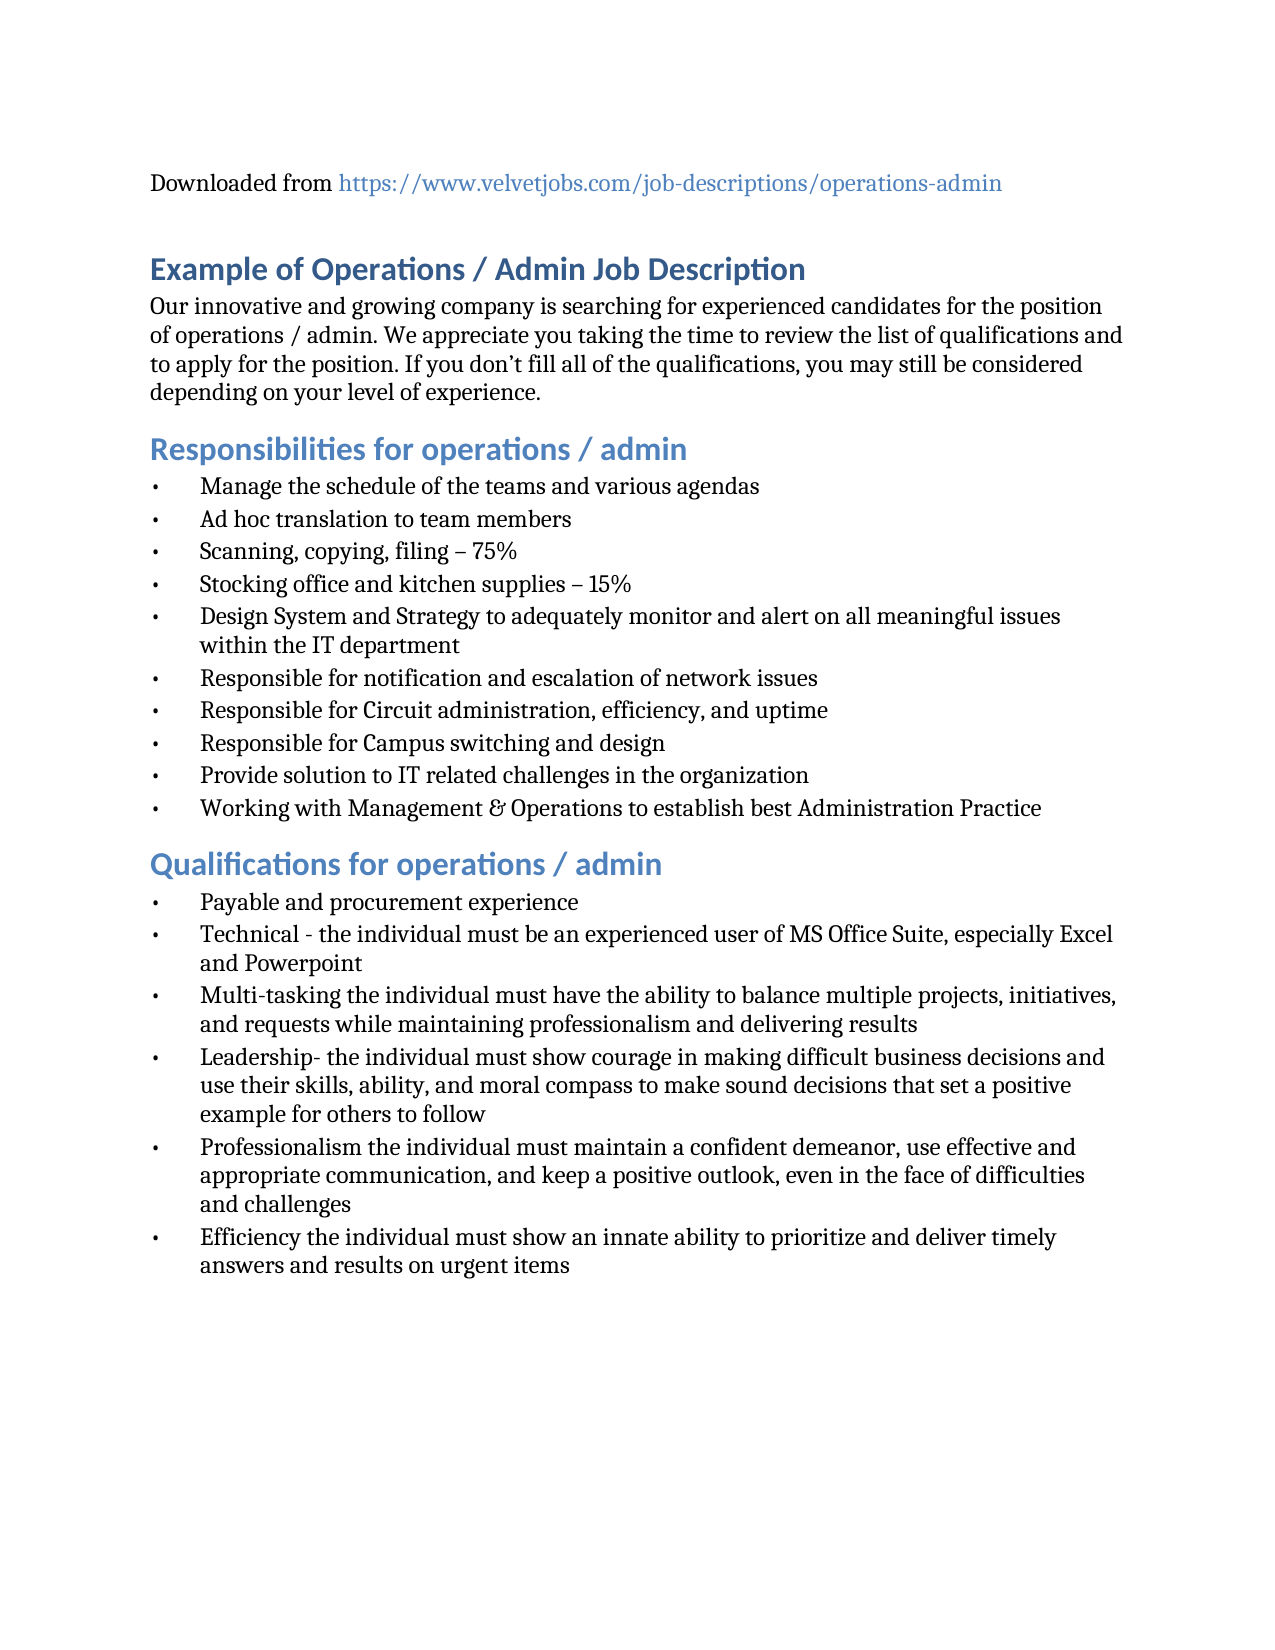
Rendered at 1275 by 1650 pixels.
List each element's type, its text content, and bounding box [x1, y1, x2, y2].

list Ad hoc translation to team members [150, 505, 1125, 533]
list Multi-tasking the individual must have the ability to balance multiple projects, initiatives, and requests while maintaining professionalism and delivering results [150, 981, 1125, 1039]
subtitle Responsibilities for operations / admin [150, 428, 1125, 468]
text Our innovative and growing company is searching for experienced candidates for the position of operations / admin. We appreciate you taking the time to review the list of qualifications and to apply for the position. If you don’t fill all of the qualifications, you may still be considered depending on your level of experience. [150, 292, 1125, 407]
list Working with Management & Operations to establish best Administration Practice [150, 793, 1125, 822]
list Responsible for Campus switching and design [150, 728, 1125, 757]
list Stocking office and kitchen supplies – 15% [150, 570, 1125, 598]
list Leadership- the individual must show courage in making difficult business decisions and use their skills, ability, and moral compass to make sound decisions that set a positive example for others to follow [150, 1043, 1125, 1129]
list Efficiency the individual must show an innate ability to prioritize and deliver timely answers and results on urgent items [150, 1223, 1125, 1280]
list Manage the schedule of the teams and various agendas [150, 472, 1125, 501]
list Provide solution to IT related challenges in the organization [150, 761, 1125, 790]
list Responsible for notification and escalation of network issues [150, 663, 1125, 692]
list Scanning, copying, filing – 75% [150, 537, 1125, 566]
list Payable and procurement experience [150, 888, 1125, 916]
list Professionalism the individual must maintain a confident demeanor, use effective and appropriate communication, and keep a positive outlook, even in the face of difficulties and challenges [150, 1133, 1125, 1219]
list Technical - the individual must be an experienced user of MS Office Suite, especially Excel and Powerpoint [150, 920, 1125, 978]
list Responsible for Circuit administration, efficiency, and uptime [150, 696, 1125, 725]
subtitle Example of Operations / Admin Job Description [150, 247, 1125, 288]
subtitle Qualifications for operations / admin [150, 843, 1125, 884]
text Downloaded from https://www.velvetjobs.com/job-descriptions/operations-admin [150, 169, 1125, 197]
list Design System and Strategy to adequately monitor and alert on all meaningful issues within the IT department [150, 602, 1125, 660]
